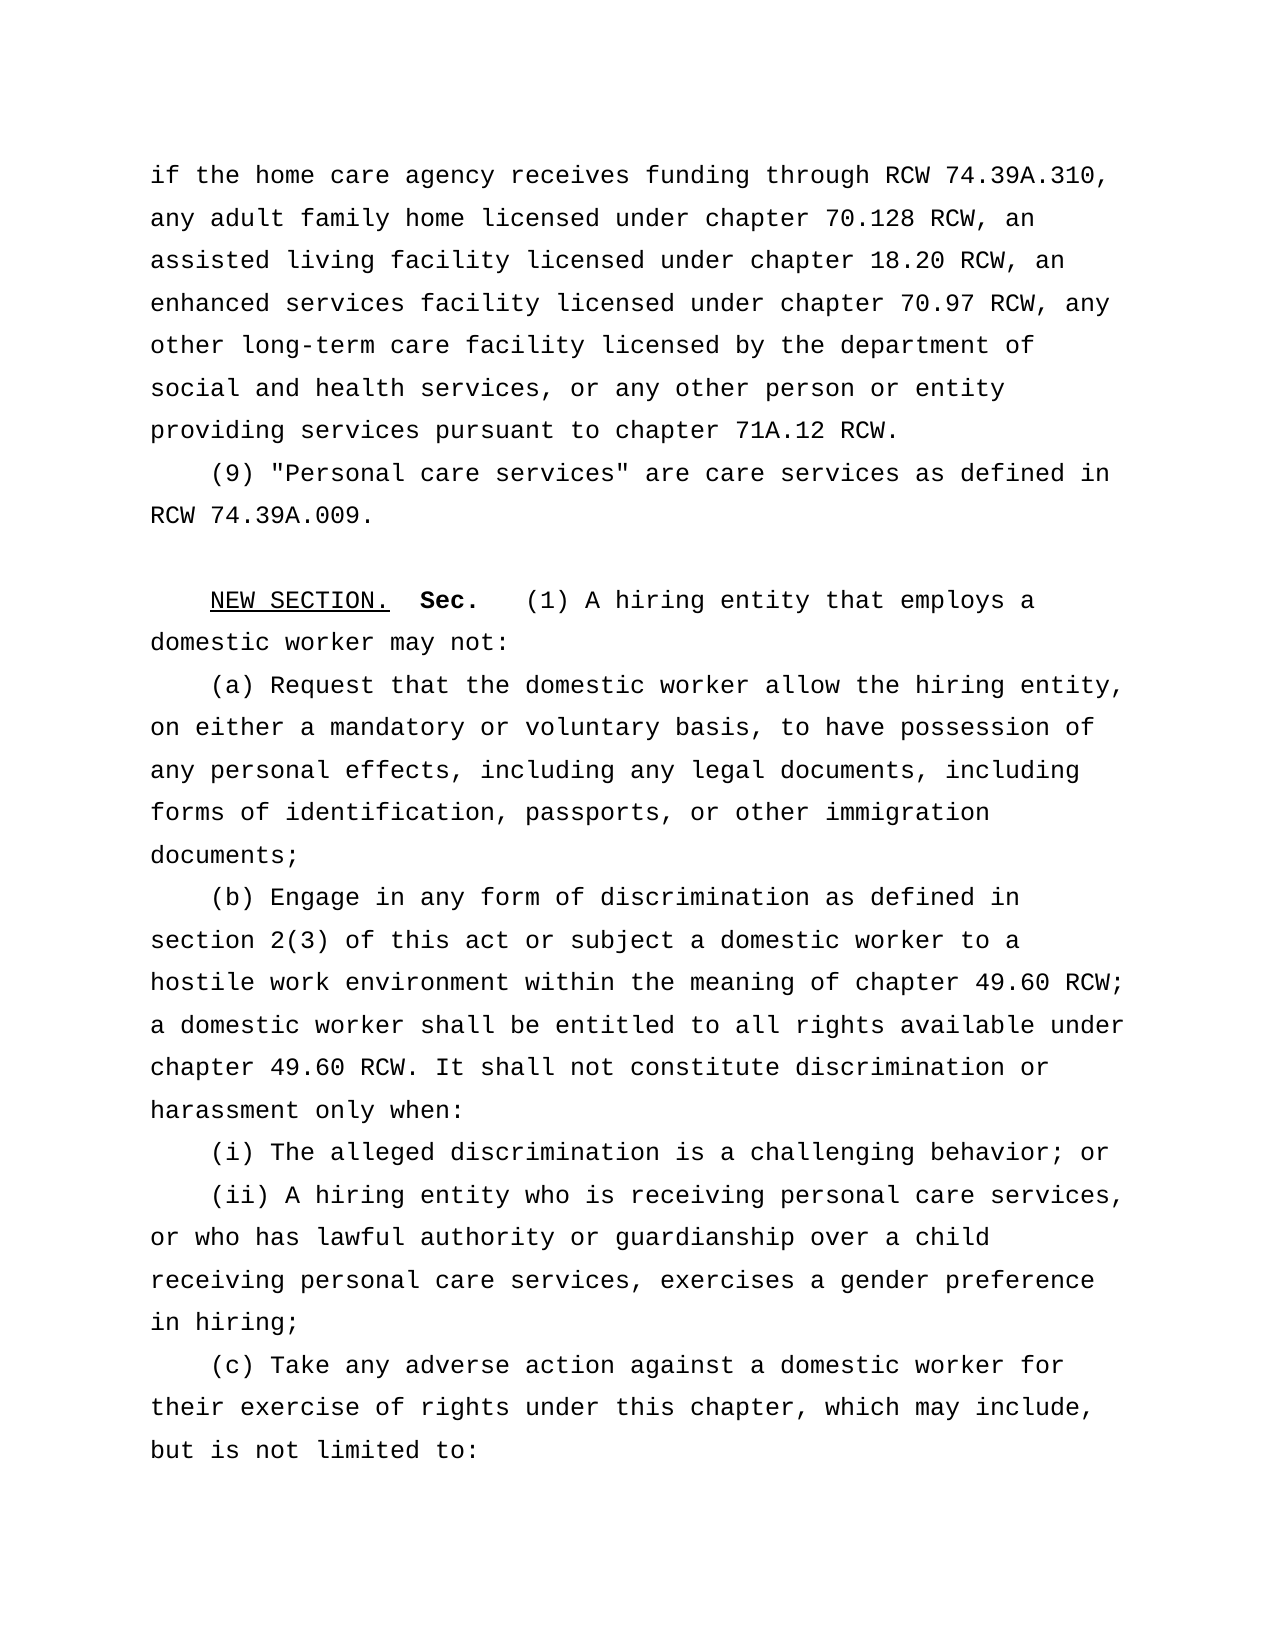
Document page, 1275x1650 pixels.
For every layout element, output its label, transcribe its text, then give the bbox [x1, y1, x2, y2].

text NEW SECTION. Sec. (1) A hiring entity that employs a domestic worker may not: [150, 574, 1125, 659]
text (a) Request that the domestic worker allow the hiring entity, on either a mandatory or voluntary basis, to have possession of any personal effects, including any legal documents, including forms of identification, passports, or other immigration documents; [150, 659, 1125, 872]
text (b) Engage in any form of discrimination as defined in section 2(3) of this act or subject a domestic worker to a hostile work environment within the meaning of chapter 49.60 RCW; a domestic worker shall be entitled to all rights available under chapter 49.60 RCW. It shall not constitute discrimination or harassment only when: [150, 872, 1125, 1127]
text (i) The alleged discrimination is a challenging behavior; or [150, 1127, 1125, 1169]
text (9) "Personal care services" are care services as defined in RCW 74.39A.009. [150, 447, 1125, 532]
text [150, 150, 1125, 447]
text (c) Take any adverse action against a domestic worker for their exercise of rights under this chapter, which may include, but is not limited to: [150, 1339, 1125, 1467]
text (ii) A hiring entity who is receiving personal care services, or who has lawful authority or guardianship over a child receiving personal care services, exercises a gender preference in hiring; [150, 1169, 1125, 1339]
